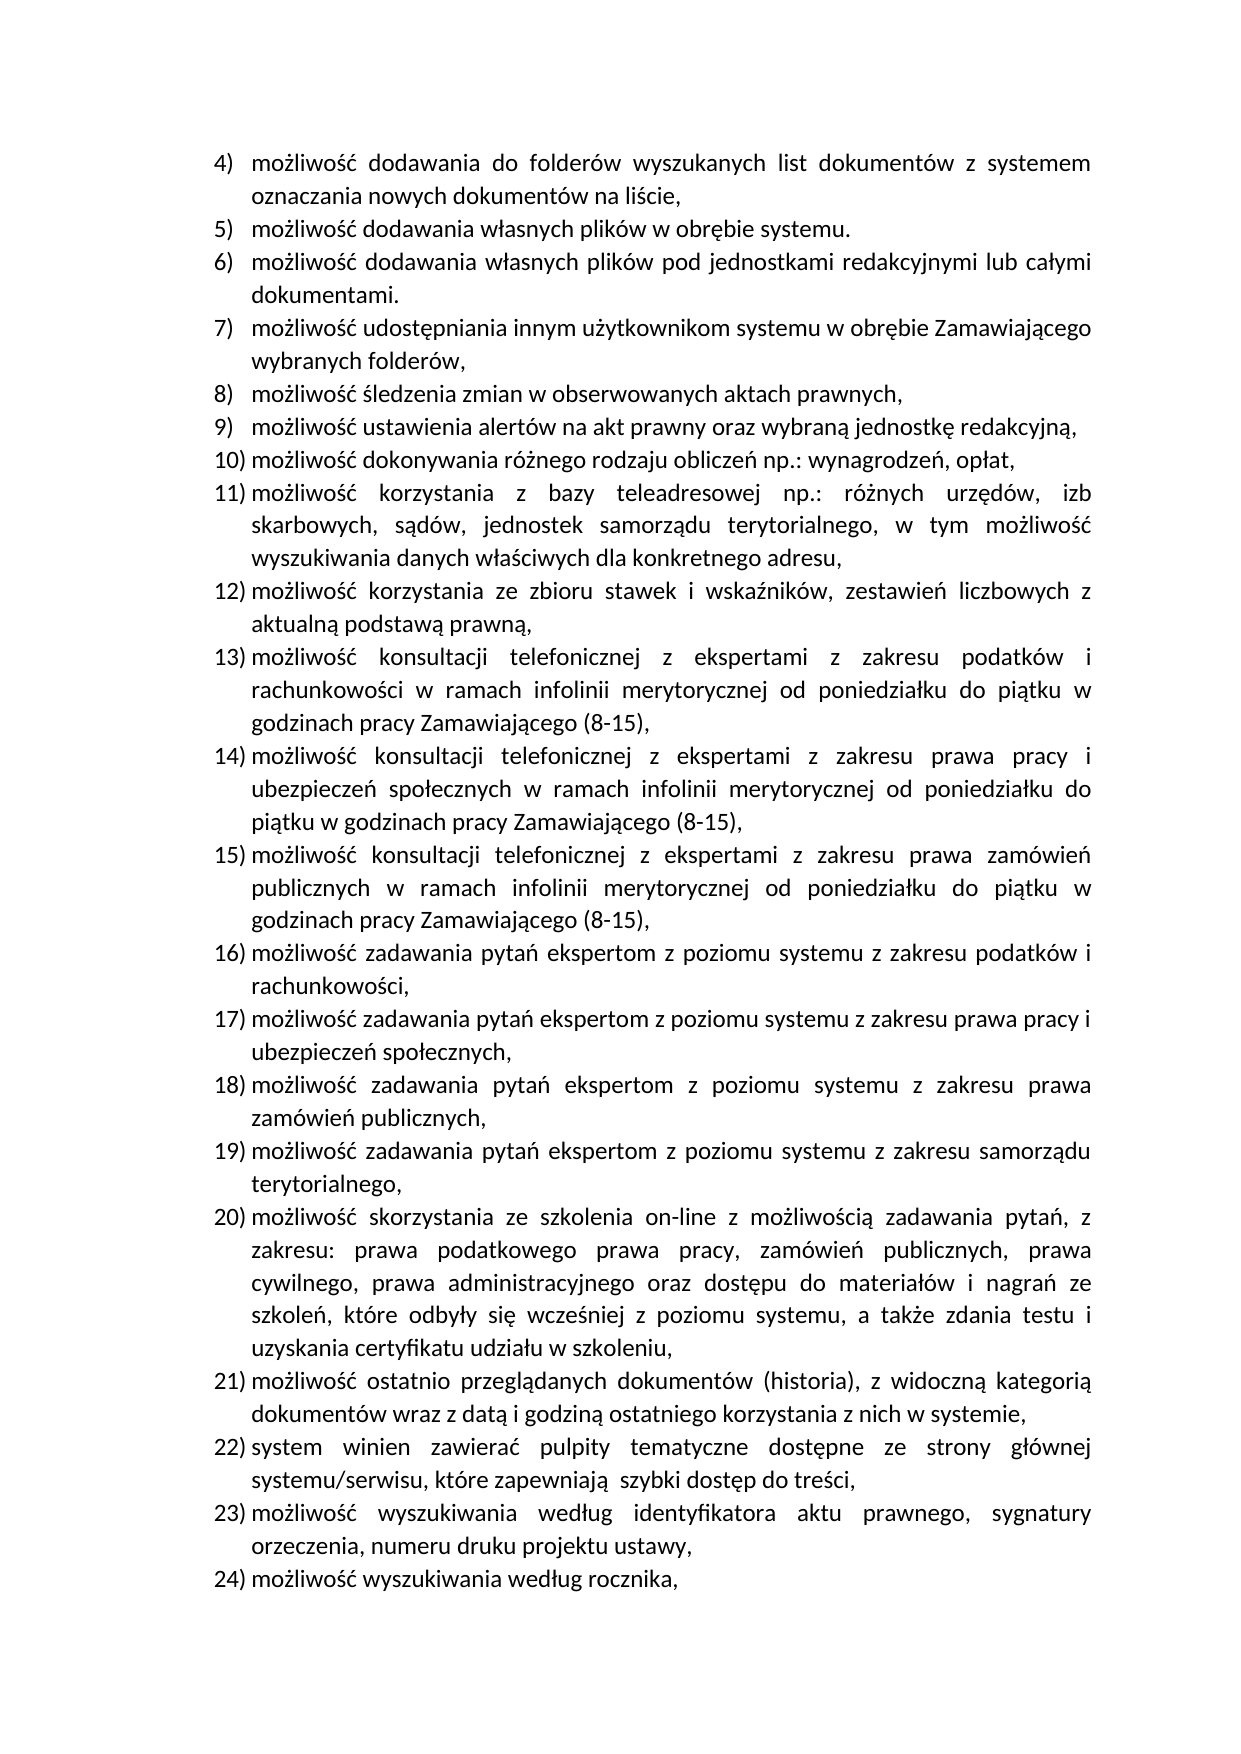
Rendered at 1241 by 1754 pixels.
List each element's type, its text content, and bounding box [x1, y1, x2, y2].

list możliwość zadawania pytań ekspertom z poziomu systemu z zakresu samorządu terytorialnego, [213, 1135, 1093, 1198]
list możliwość dokonywania różnego rodzaju obliczeń np.: wynagrodzeń, opłat, [213, 444, 1093, 474]
list możliwość ostatnio przeglądanych dokumentów (historia), z widoczną kategorią dokumentów wraz z datą i godziną ostatniego korzystania z nich w systemie, [213, 1366, 1093, 1429]
list możliwość wyszukiwania według identyfikatora aktu prawnego, sygnatury orzeczenia, numeru druku projektu ustawy, [213, 1497, 1093, 1561]
list możliwość zadawania pytań ekspertom z poziomu systemu z zakresu prawa zamówień publicznych, [213, 1069, 1093, 1133]
list możliwość dodawania własnych plików w obrębie systemu. [213, 213, 1093, 244]
list możliwość zadawania pytań ekspertom z poziomu systemu z zakresu prawa pracy i ubezpieczeń społecznych, [213, 1003, 1093, 1067]
list możliwość korzystania ze zbioru stawek i wskaźników, zestawień liczbowych z aktualną podstawą prawną, [213, 576, 1093, 639]
list możliwość ustawienia alertów na akt prawny oraz wybraną jednostkę redakcyjną, [213, 411, 1093, 441]
list system winien zawierać pulpity tematyczne dostępne ze strony głównej systemu/serwisu, które zapewniają szybki dostęp do treści, [213, 1431, 1093, 1495]
list możliwość konsultacji telefonicznej z ekspertami z zakresu prawa zamówień publicznych w ramach infolinii merytorycznej od poniedziałku do piątku w godzinach pracy Zamawiającego (8-15), [213, 839, 1093, 935]
list możliwość wyszukiwania według rocznika, [213, 1563, 1093, 1593]
list możliwość zadawania pytań ekspertom z poziomu systemu z zakresu podatków i rachunkowości, [213, 938, 1093, 1001]
list możliwość dodawania do folderów wyszukanych list dokumentów z systemem oznaczania nowych dokumentów na liście, [213, 148, 1093, 211]
list możliwość udostępniania innym użytkownikom systemu w obrębie Zamawiającego wybranych folderów, [213, 312, 1093, 376]
list możliwość skorzystania ze szkolenia on-line z możliwością zadawania pytań, z zakresu: prawa podatkowego prawa pracy, zamówień publicznych, prawa cywilnego, prawa administracyjnego oraz dostępu do materiałów i nagrań ze szkoleń, które odbyły się wcześniej z poziomu systemu, a także zdania testu i uzyskania certyfikatu udziału w szkoleniu, [213, 1201, 1093, 1363]
list możliwość korzystania z bazy teleadresowej np.: różnych urzędów, izb skarbowych, sądów, jednostek samorządu terytorialnego, w tym możliwość wyszukiwania danych właściwych dla konkretnego adresu, [213, 477, 1093, 573]
list możliwość dodawania własnych plików pod jednostkami redakcyjnymi lub całymi dokumentami. [213, 246, 1093, 310]
list możliwość konsultacji telefonicznej z ekspertami z zakresu prawa pracy i ubezpieczeń społecznych w ramach infolinii merytorycznej od poniedziałku do piątku w godzinach pracy Zamawiającego (8-15), [213, 740, 1093, 836]
list możliwość konsultacji telefonicznej z ekspertami z zakresu podatków i rachunkowości w ramach infolinii merytorycznej od poniedziałku do piątku w godzinach pracy Zamawiającego (8-15), [213, 641, 1093, 738]
list możliwość śledzenia zmian w obserwowanych aktach prawnych, [213, 378, 1093, 408]
